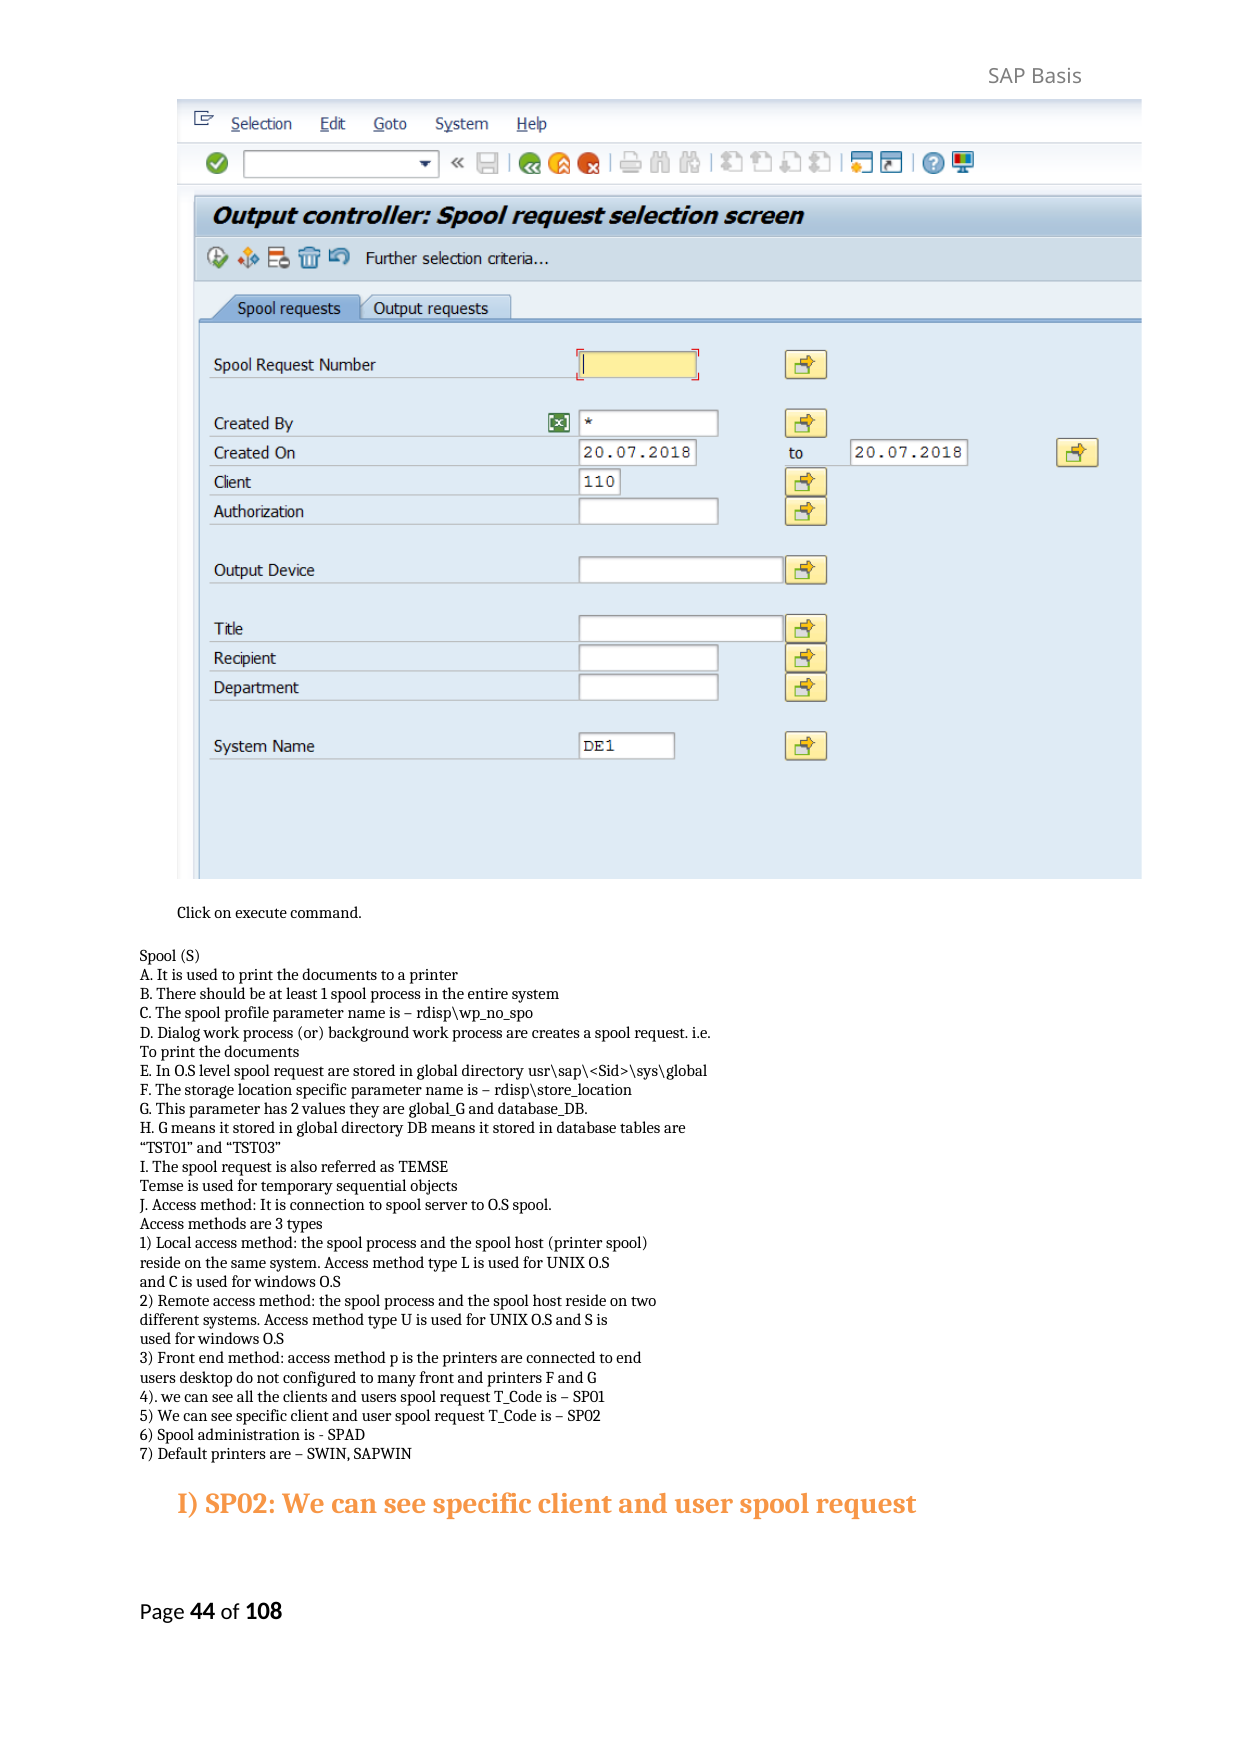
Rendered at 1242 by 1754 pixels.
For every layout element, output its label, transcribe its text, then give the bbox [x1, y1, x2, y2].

text B. There should be at least 1 spool process in the entire system [139, 985, 1104, 1004]
text I. The spool request is also referred as TEMSE [139, 1157, 1104, 1176]
text To print the documents [139, 1042, 1104, 1061]
text Spool (S) [139, 946, 1104, 966]
text “TST01” and “TST03” [139, 1138, 1104, 1157]
text 3) Front end method: access method p is the printers are connected to end [139, 1349, 1104, 1368]
picture [177, 99, 1142, 879]
text A. It is used to print the documents to a printer [139, 966, 1104, 985]
text 4). we can see all the clients and users spool request T_Code is – SP01 [139, 1387, 1104, 1406]
text H. G means it stored in global directory DB means it stored in database tables are [139, 1119, 1104, 1138]
text G. This parameter has 2 values they are global_G and database_DB. [139, 1100, 1104, 1119]
text Access methods are 3 types [139, 1215, 1104, 1234]
text 1) Local access method: the spool process and the spool host (printer spool) [139, 1234, 1104, 1253]
text E. In O.S level spool request are stored in global directory usr\sap\<Sid>\sys\global [139, 1061, 1104, 1081]
text C. The spool profile parameter name is – rdisp\wp_no_spo [139, 1004, 1104, 1023]
text 7) Default printers are – SWIN, SAPWIN [139, 1445, 1104, 1464]
text 2) Remote access method: the spool process and the spool host reside on two [139, 1291, 1104, 1311]
text Temse is used for temporary sequential objects [139, 1176, 1104, 1196]
text used for windows O.S [139, 1330, 1104, 1349]
text D. Dialog work process (or) background work process are creates a spool request. i.e. [139, 1023, 1104, 1042]
text Click on execute command. [177, 904, 1104, 923]
text J. Access method: It is connection to spool server to O.S spool. [139, 1196, 1104, 1215]
text 5) We can see specific client and user spool request T_Code is – SP02 [139, 1406, 1104, 1426]
text 6) Spool administration is - SPAD [139, 1426, 1104, 1445]
text I) SP02: We can see specific client and user spool request [177, 1488, 1104, 1521]
text reside on the same system. Access method type L is used for UNIX O.S [139, 1253, 1104, 1272]
text F. The storage location specific parameter name is – rdisp\store_location [139, 1081, 1104, 1100]
text different systems. Access method type U is used for UNIX O.S and S is [139, 1311, 1104, 1330]
text users desktop do not configured to many front and printers F and G [139, 1368, 1104, 1387]
text and C is used for windows O.S [139, 1272, 1104, 1291]
